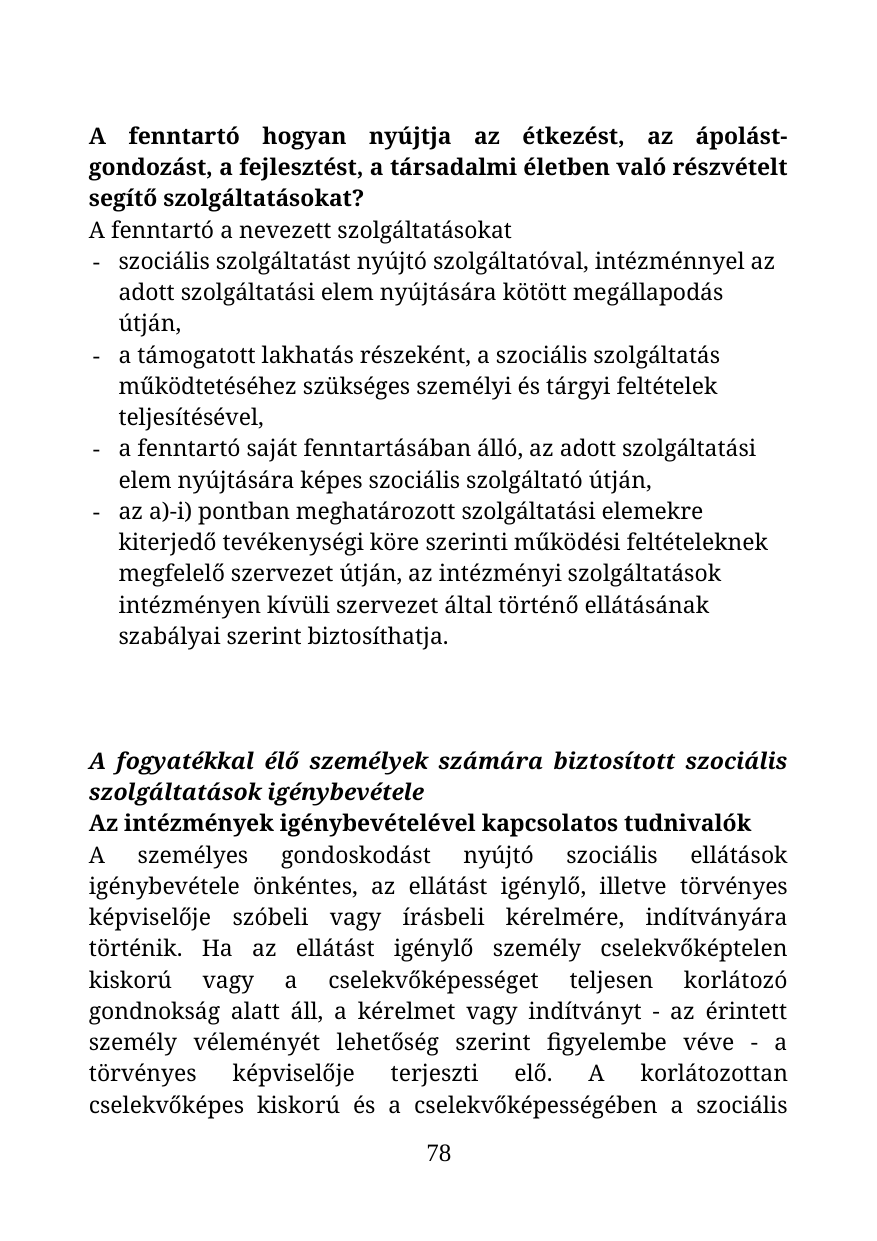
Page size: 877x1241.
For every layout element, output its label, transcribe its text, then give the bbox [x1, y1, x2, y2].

subtitle A fenntartó hogyan nyújtja az étkezést, az ápolást-gondozást, a fejlesztést, a társadalmi életben való részvételt segítő szolgáltatásokat? [89, 120, 788, 214]
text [89, 839, 788, 1120]
text A fogyatékkal élő személyek számára biztosított szociális szolgáltatások igénybevétele [89, 745, 788, 807]
list szociális szolgáltatást nyújtó szolgáltatóval, intézménnyel az adott szolgáltatási elem nyújtására kötött megállapodás útján, [92, 245, 788, 339]
list a fenntartó saját fenntartásában álló, az adott szolgáltatási elem nyújtására képes szociális szolgáltató útján, [92, 432, 788, 495]
text A fenntartó a nevezett szolgáltatásokat [89, 214, 788, 245]
list a támogatott lakhatás részeként, a szociális szolgáltatás működtetéséhez szükséges személyi és tárgyi feltételek teljesítésével, [92, 339, 788, 432]
list az a)-i) pontban meghatározott szolgáltatási elemekre kiterjedő tevékenységi köre szerinti működési feltételeknek megfelelő szervezet útján, az intézményi szolgáltatások intézményen kívüli szervezet által történő ellátásának szabályai szerint biztosíthatja. [92, 495, 788, 651]
text Az intézmények igénybevételével kapcsolatos tudnivalók [89, 807, 788, 839]
